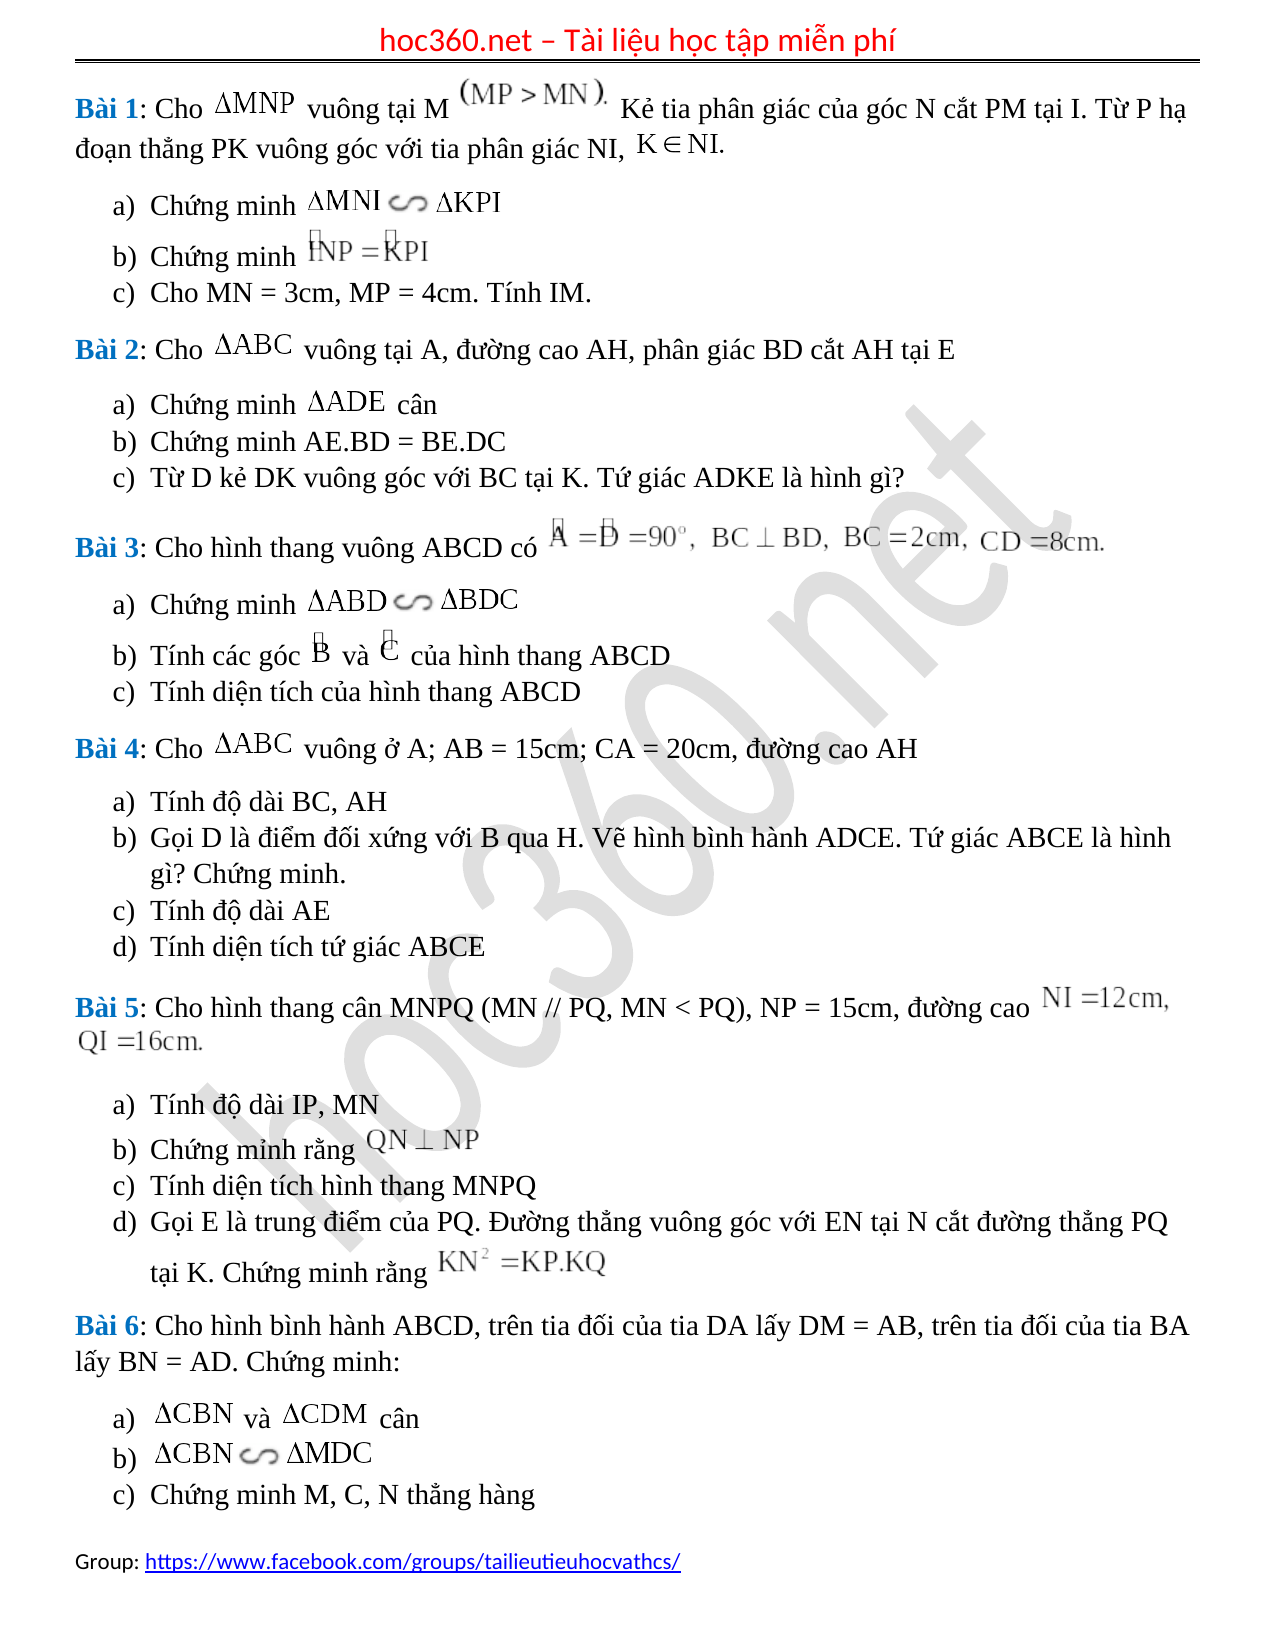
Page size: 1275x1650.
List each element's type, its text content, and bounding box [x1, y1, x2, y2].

list Gọi E là trung điểm của PQ. Đường thẳng vuông góc với EN tại N cắt đường thẳng PQ tại K. Chứng minh rằng [112, 1204, 1200, 1289]
list Tính độ dài AE [112, 893, 1200, 926]
list Tính diện tích tứ giác ABCE [112, 929, 1200, 962]
list Chứng minh AE.BD = BE.DC [112, 424, 1200, 457]
list Chứng minh [112, 224, 1200, 273]
list Từ D kẻ DK vuông góc với BC tại K. Tứ giác ADKE là hình gì? [112, 460, 1200, 493]
list Tính diện tích hình thang MNPQ [112, 1168, 1200, 1202]
list Chứng minh M, C, N thẳng hàng [112, 1477, 1200, 1511]
text Bài 1: Cho vuông tại M Kẻ tia phân giác của góc N cắt PM tại I. Từ P hạ đoạn thẳng PK vuông góc với tia phân giác NI, [75, 75, 1200, 165]
text Bài 4: Cho vuông ở A; AB = 15cm; CA = 20cm, đường cao AH [75, 727, 1200, 765]
list Chứng minh [112, 184, 1200, 222]
text Bài 3: Cho hình thang vuông ABCD có [75, 513, 1200, 564]
list Gọi D là điểm đối xứng với B qua H. Vẽ hình bình hành ADCE. Tứ giác ABCE là hình gì? Chứng minh. [112, 820, 1200, 890]
list Tính diện tích của hình thang ABCD [112, 674, 1200, 708]
list Cho MN = 3cm, MP = 4cm. Tính IM. [112, 276, 1200, 309]
list Tính các góc và của hình thang ABCD [112, 623, 1200, 672]
list và cân [112, 1397, 1200, 1435]
picture [236, 1443, 283, 1469]
list Chứng minh [112, 583, 1200, 621]
text Bài 2: Cho vuông tại A, đường cao AH, phân giác BD cắt AH tại E [75, 328, 1200, 366]
list Tính độ dài BC, AH [112, 784, 1200, 818]
text Bài 6: Cho hình bình hành ABCD, trên tia đối của tia DA lấy DM = AB, trên tia đối của tia BA lấy BN = AD. Chứng minh: [75, 1308, 1200, 1378]
list Chứng minh cân [112, 385, 1200, 421]
picture [389, 589, 437, 615]
list Tính độ dài IP, MN [112, 1087, 1200, 1121]
list Chứng mỉnh rằng [112, 1123, 1200, 1166]
picture [384, 190, 432, 216]
text Bài 5: Cho hình thang cân MNPQ (MN // PQ, MN < PQ), NP = 15cm, đường cao [75, 982, 1200, 1068]
